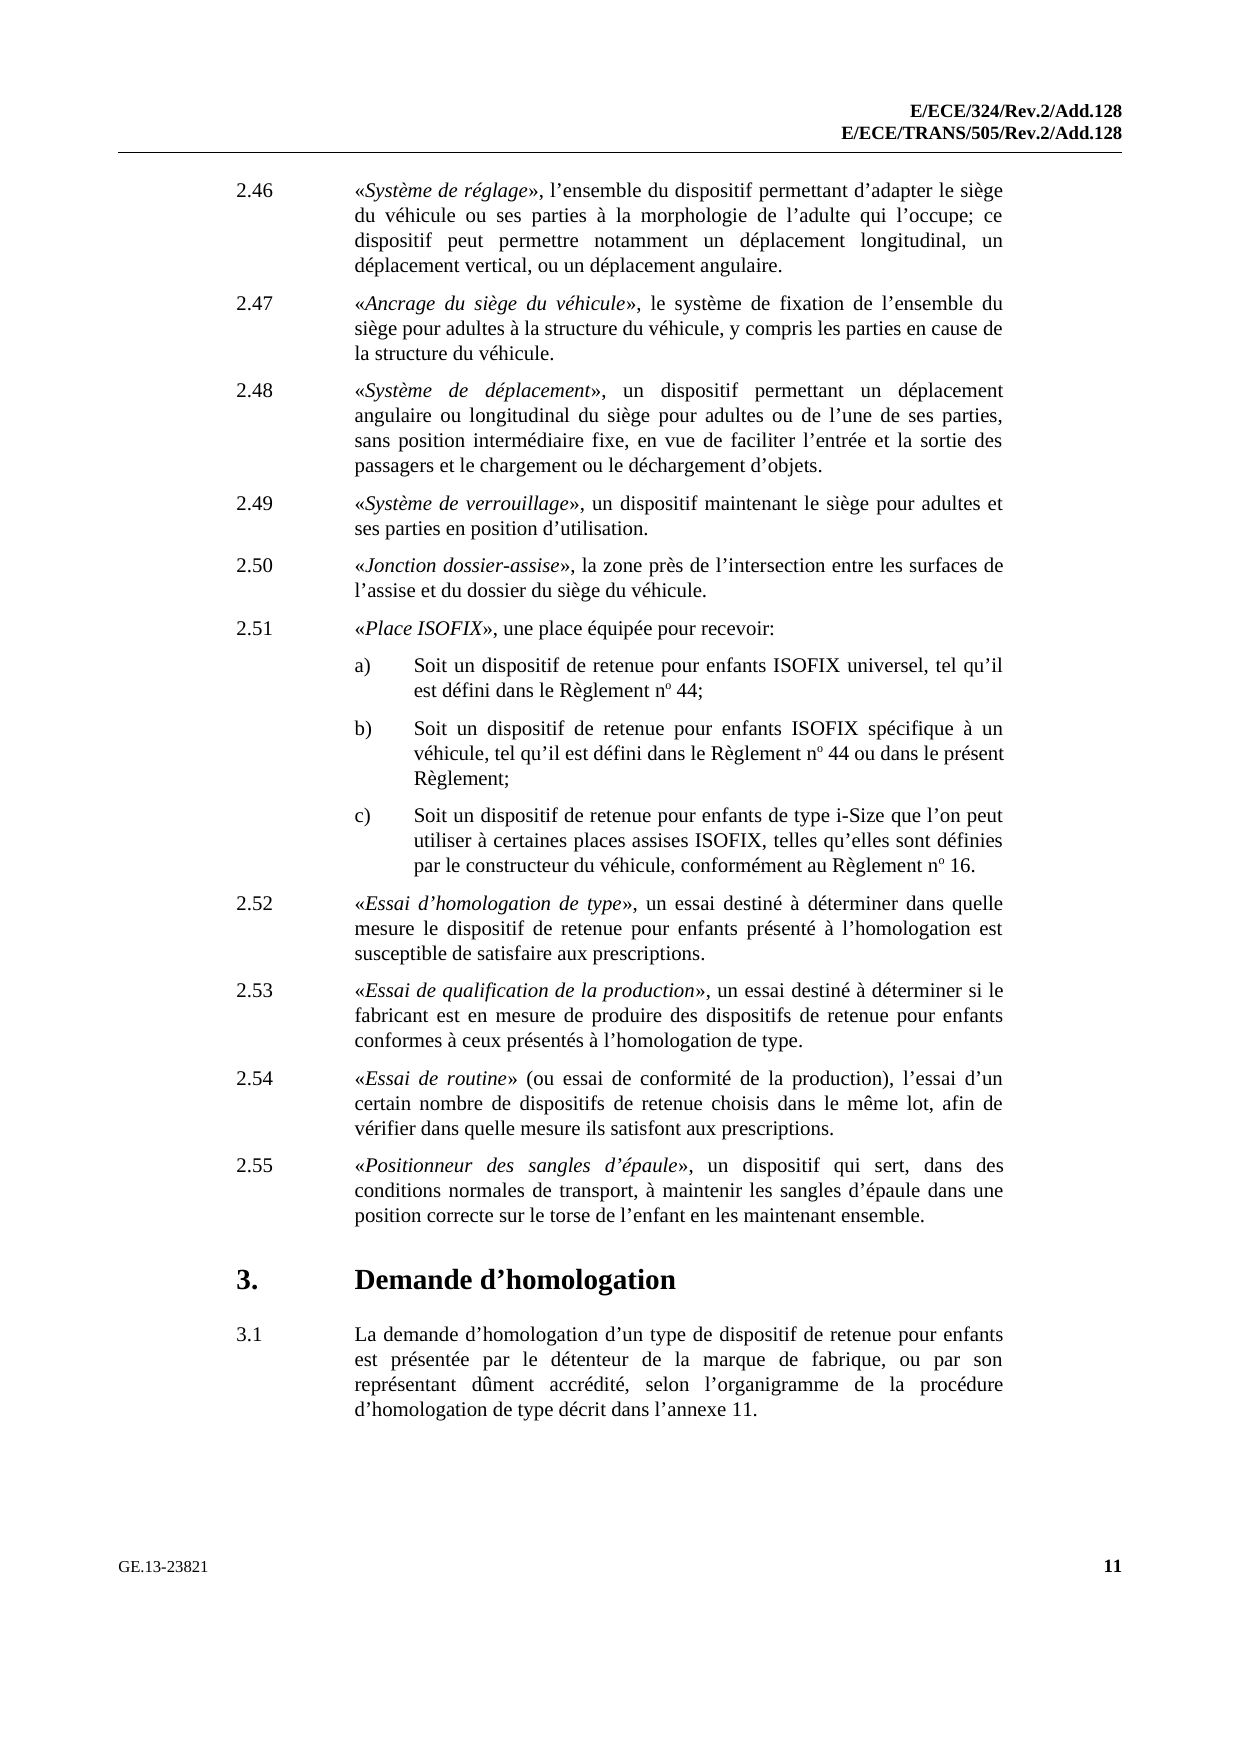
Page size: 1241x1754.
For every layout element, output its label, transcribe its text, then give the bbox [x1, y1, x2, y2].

text 2.54 «Essai de routine» (ou essai de conformité de la production), l’essai d’un certain nombre de dispositifs de retenue choisis dans le même lot, afin de vérifier dans quelle mesure ils satisfont aux prescriptions. [236, 1065, 1004, 1140]
text 2.48 «Système de déplacement», un dispositif permettant un déplacement angulaire ou longitudinal du siège pour adultes ou de l’une de ses parties, sans position intermédiaire fixe, en vue de faciliter l’entrée et la sortie des passagers et le chargement ou le déchargement d’objets. [236, 377, 1004, 477]
text 2.53 «Essai de qualification de la production», un essai destiné à déterminer si le fabricant est en mesure de produire des dispositifs de retenue pour enfants conformes à ceux présentés à l’homologation de type. [236, 977, 1004, 1052]
text 2.55 «Positionneur des sangles d’épaule», un dispositif qui sert, dans des conditions normales de transport, à maintenir les sangles d’épaule dans une position correcte sur le torse de l’enfant en les maintenant ensemble. [236, 1152, 1004, 1227]
text 2.52 «Essai d’homologation de type», un essai destiné à déterminer dans quelle mesure le dispositif de retenue pour enfants présenté à l’homologation est susceptible de satisfaire aux prescriptions. [236, 890, 1004, 965]
text a) Soit un dispositif de retenue pour enfants ISOFIX universel, tel qu’il est défini dans le Règlement no 44; [354, 652, 1004, 702]
text 3. Demande d’homologation [236, 1265, 1004, 1296]
text 3.1 La demande d’homologation d’un type de dispositif de retenue pour enfants est présentée par le détenteur de la marque de fabrique, ou par son représentant dûment accrédité, selon l’organigramme de la procédure d’homologation de type décrit dans l’annexe 11. [236, 1321, 1004, 1421]
text 2.50 «Jonction dossier-assise», la zone près de l’intersection entre les surfaces de l’assise et du dossier du siège du véhicule. [236, 552, 1004, 602]
text b) Soit un dispositif de retenue pour enfants ISOFIX spécifique à un véhicule, tel qu’il est défini dans le Règlement no 44 ou dans le présent Règlement; [354, 715, 1004, 790]
text 2.46 «Système de réglage», l’ensemble du dispositif permettant d’adapter le siège du véhicule ou ses parties à la morphologie de l’adulte qui l’occupe; ce dispositif peut permettre notamment un déplacement longitudinal, un déplacement vertical, ou un déplacement angulaire. [236, 177, 1004, 277]
text 2.51 «Place ISOFIX», une place équipée pour recevoir: [236, 615, 1004, 640]
text c) Soit un dispositif de retenue pour enfants de type i-Size que l’on peut utiliser à certaines places assises ISOFIX, telles qu’elles sont définies par le constructeur du véhicule, conformément au Règlement no 16. [354, 802, 1004, 877]
text 2.47 «Ancrage du siège du véhicule», le système de fixation de l’ensemble du siège pour adultes à la structure du véhicule, y compris les parties en cause de la structure du véhicule. [236, 290, 1004, 365]
text 2.49 «Système de verrouillage», un dispositif maintenant le siège pour adultes et ses parties en position d’utilisation. [236, 490, 1004, 540]
